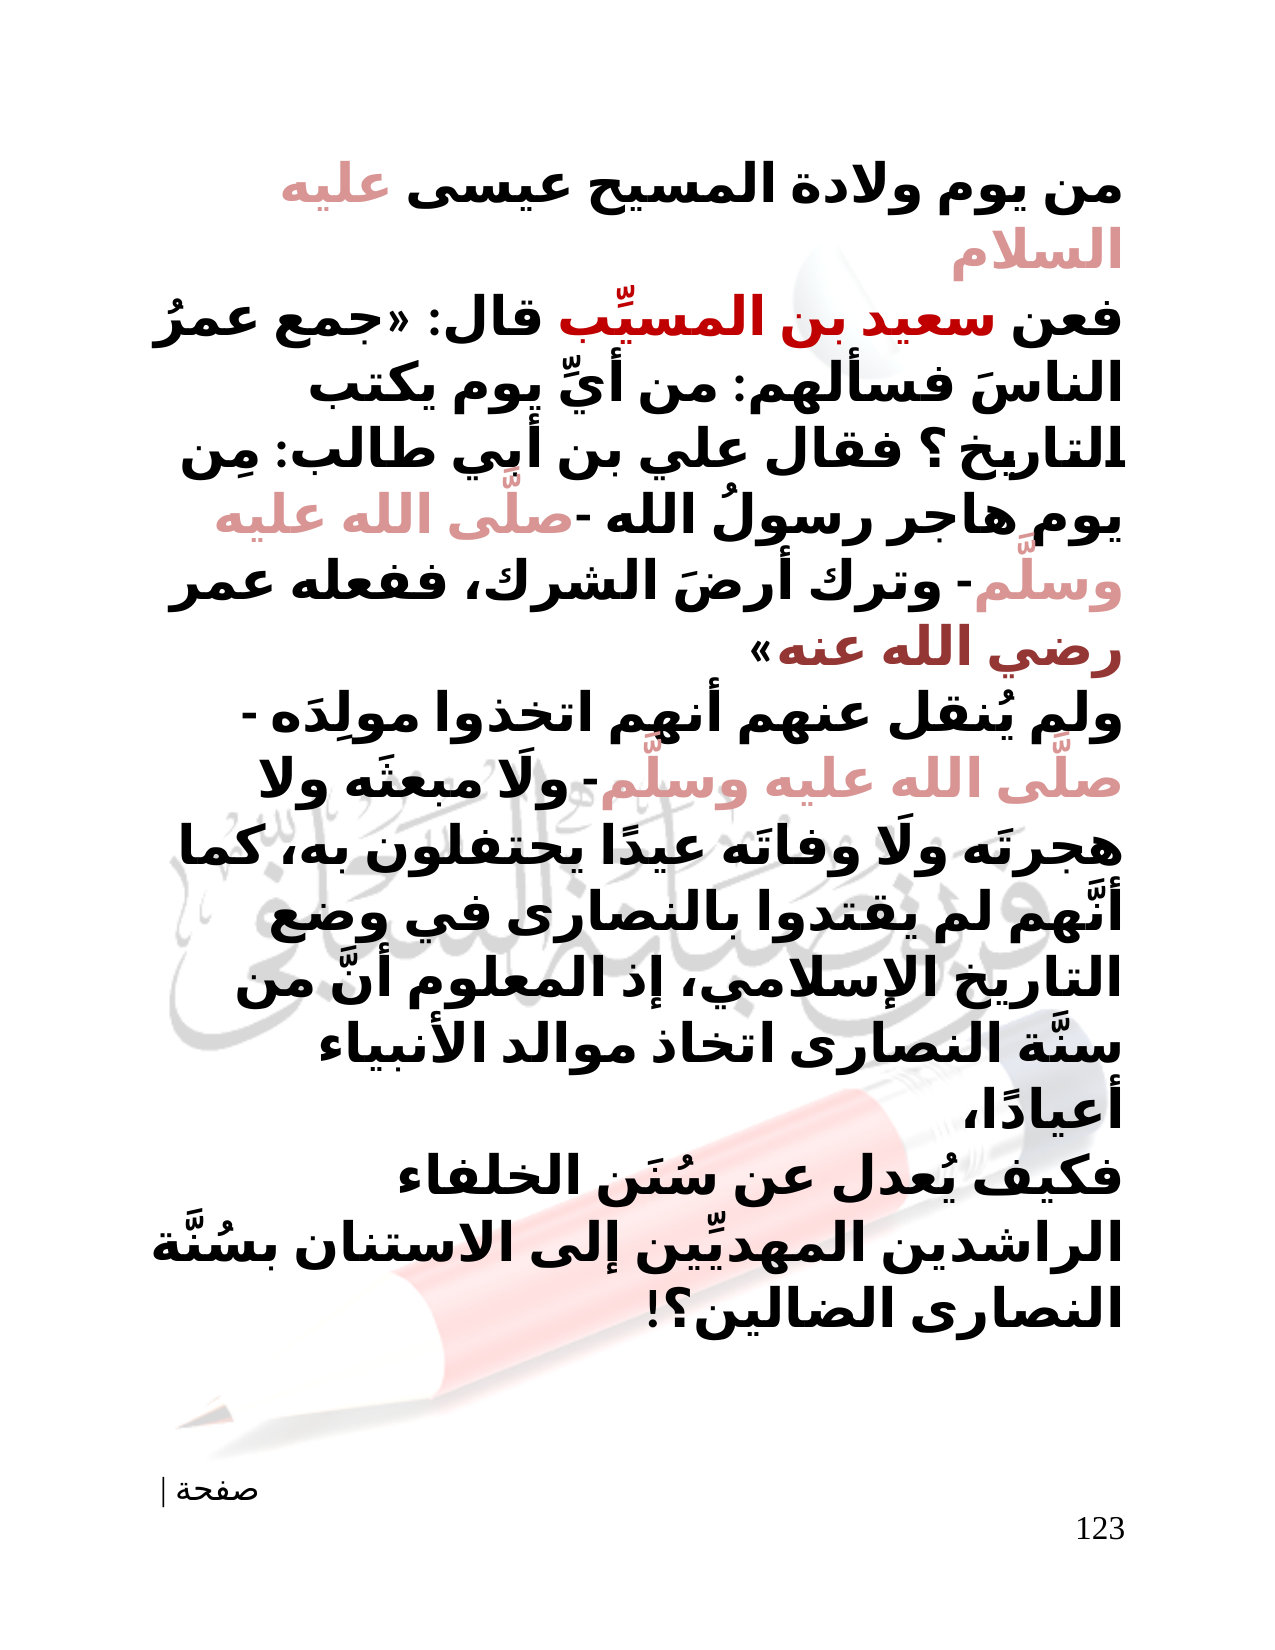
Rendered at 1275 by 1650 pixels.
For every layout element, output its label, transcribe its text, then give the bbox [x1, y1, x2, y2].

text ولم يُنقل عنهم أنهم اتخذوا مولِدَه -صلَّى الله عليه وسلَّم- ولَا مبعثَه ولا هجرتَه ولَا وفاتَه عيدًا يحتفلون به، كما أنَّهم لم يقتدوا بالنصارى في وضع التاريخ الإسلامي، إذ المعلوم أنَّ من سنَّة النصارى اتخاذ موالد الأنبياء أعيادًا، [150, 679, 1125, 1142]
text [150, 150, 1125, 282]
text فعن سعيد بن المسيِّب قال: «جمع عمرُ الناسَ فسألهم: من أيِّ يوم يكتب التاريخ ؟ فقال علي بن أبي طالب: مِن يوم هاجر رسولُ الله -صلَّى الله عليه وسلَّم- وترك أرضَ الشرك، ففعله عمر رضي الله عنه» [150, 282, 1125, 679]
text فكيف يُعدل عن سُنَن الخلفاء الراشدين المهديِّين إلى الاستنان بسُنَّة النصارى الضالين؟! [150, 1142, 1125, 1341]
